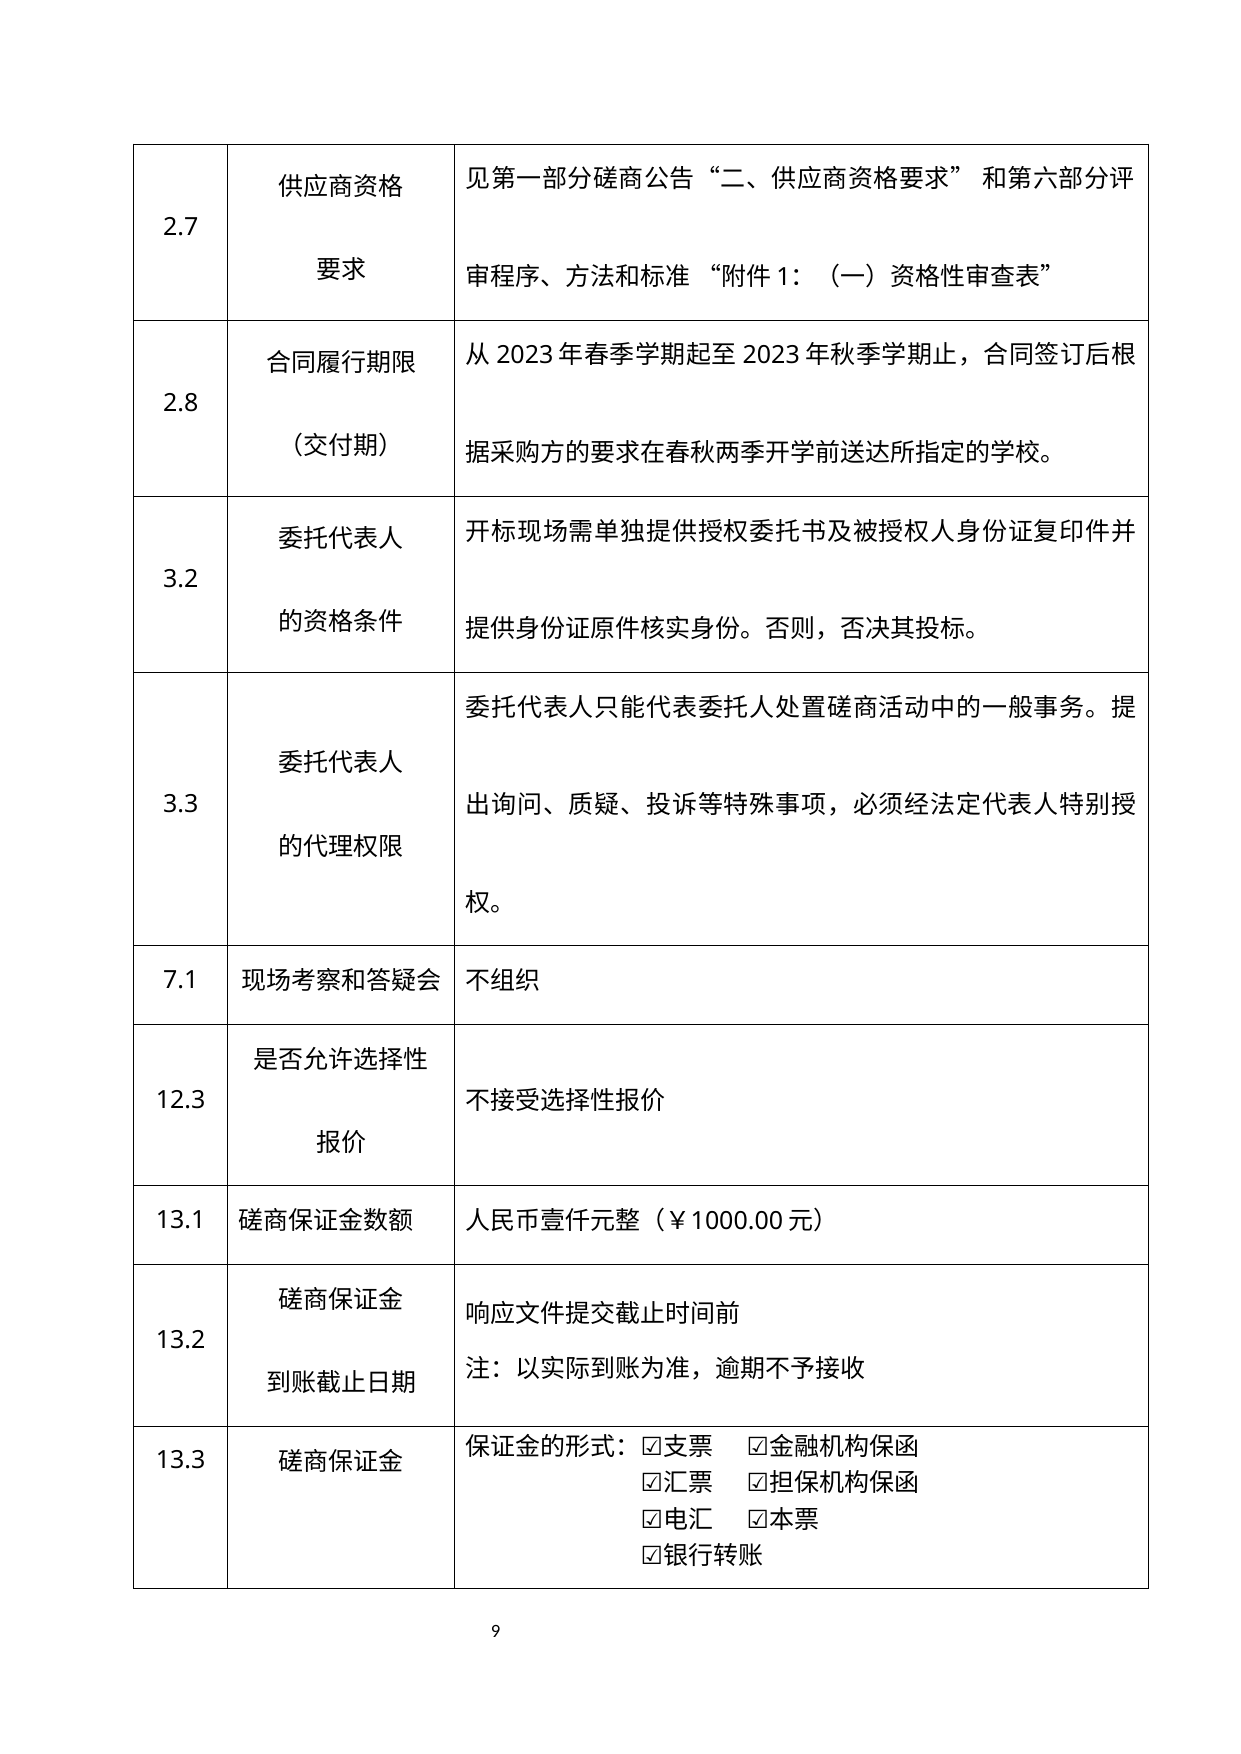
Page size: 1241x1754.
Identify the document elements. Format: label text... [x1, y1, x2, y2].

table_cell 13.1 [134, 1186, 227, 1264]
table_cell 3.2 [134, 497, 227, 672]
table_cell 13.2 [134, 1265, 227, 1426]
table_cell 磋商保证金 [228, 1427, 454, 1588]
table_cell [455, 1427, 1148, 1588]
table_cell 委托代表人 的资格条件 [228, 497, 454, 672]
table_cell 7.1 [134, 946, 227, 1024]
table_cell 见第一部分磋商公告“二、供应商资格要求” 和第六部分评审程序、方法和标准 “附件1：（一）资格性审查表” [455, 145, 1148, 319]
table_cell 不组织 [455, 946, 1148, 1024]
table_cell 响应文件提交截止时间前 注：以实际到账为准，逾期不予接收 [455, 1265, 1148, 1426]
table_cell 2.7 [134, 145, 227, 319]
table_cell 现场考察和答疑会 [228, 946, 454, 1024]
table_cell 委托代表人 的代理权限 [228, 673, 454, 945]
table_cell 3.3 [134, 673, 227, 945]
table_cell 13.3 [134, 1427, 227, 1588]
table_cell 磋商保证金数额 [228, 1186, 454, 1264]
table_cell 供应商资格 要求 [228, 145, 454, 319]
table_cell 磋商保证金 到账截止日期 [228, 1265, 454, 1426]
table_cell 2.8 [134, 321, 227, 496]
table_cell 合同履行期限 （交付期） [228, 321, 454, 496]
table_cell 从2023年春季学期起至2023年秋季学期止，合同签订后根据采购方的要求在春秋两季开学前送达所指定的学校。 [455, 321, 1148, 496]
table_cell 是否允许选择性 报价 [228, 1025, 454, 1185]
table_cell 开标现场需单独提供授权委托书及被授权人身份证复印件并提供身份证原件核实身份。否则，否决其投标。 [455, 497, 1148, 672]
table_cell 人民币壹仟元整（￥1000.00元） [455, 1186, 1148, 1264]
table_cell 委托代表人只能代表委托人处置磋商活动中的一般事务。提出询问、质疑、投诉等特殊事项，必须经法定代表人特别授权。 [455, 673, 1148, 945]
table_cell 不接受选择性报价 [455, 1025, 1148, 1185]
table_cell 12.3 [134, 1025, 227, 1185]
